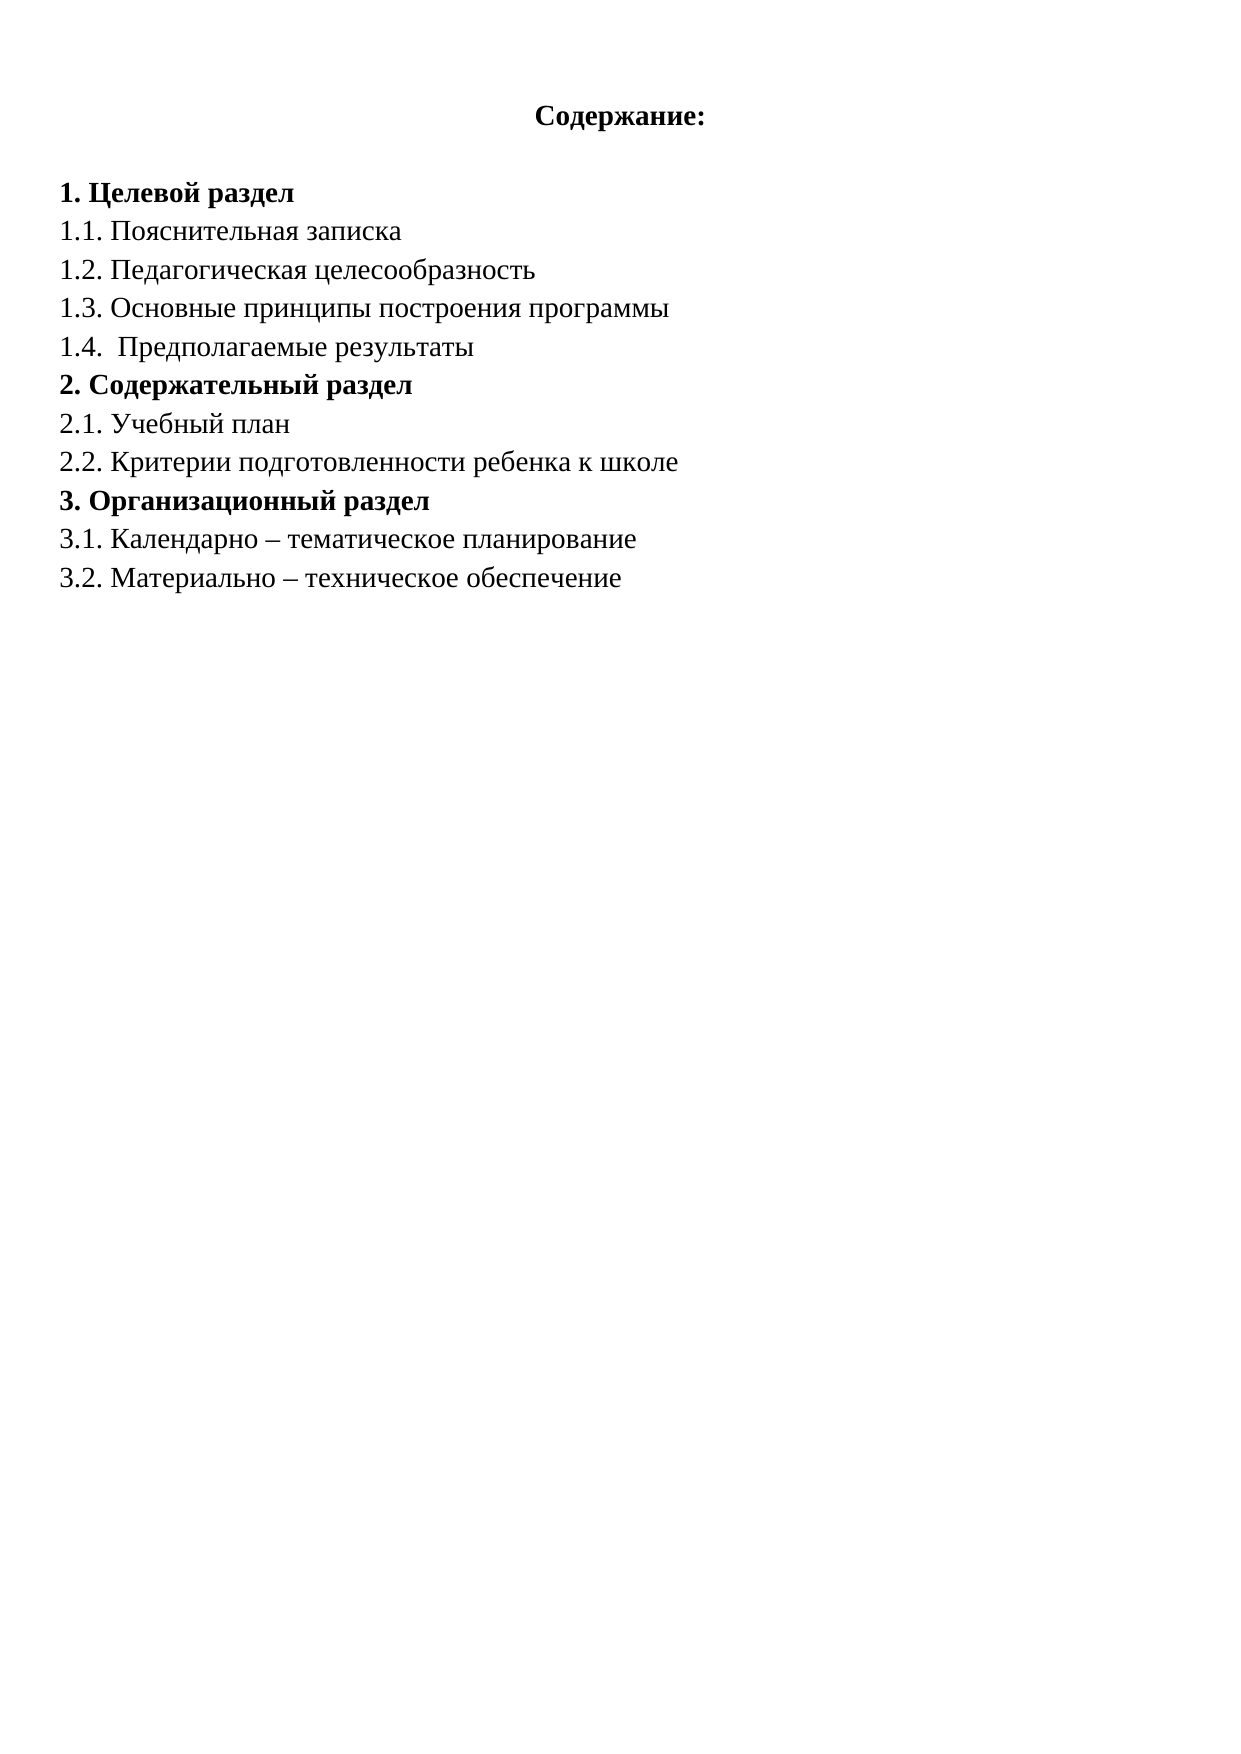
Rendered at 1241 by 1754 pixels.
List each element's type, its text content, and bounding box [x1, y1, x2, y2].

text 3.2. Материально – техническое обеспечение [59, 560, 1181, 594]
text Содержание: [59, 98, 1181, 131]
subtitle 1.3. Основные принципы построения программы [59, 290, 1181, 324]
text 2.2. Критерии подготовленности ребенка к школе [59, 444, 1181, 478]
text 1.2. Педагогическая целесообразность [59, 252, 1181, 285]
text 2.1. Учебный план [59, 406, 1181, 439]
text 1.1. Пояснительная записка [59, 213, 1181, 247]
text 1. Целевой раздел [59, 175, 1181, 208]
text 2. Содержательный раздел [59, 367, 1181, 401]
text 3. Организационный раздел [59, 483, 1181, 517]
text 1.4. Предполагаемые результаты [59, 329, 1181, 362]
text 3.1. Календарно – тематическое планирование [59, 522, 1181, 555]
